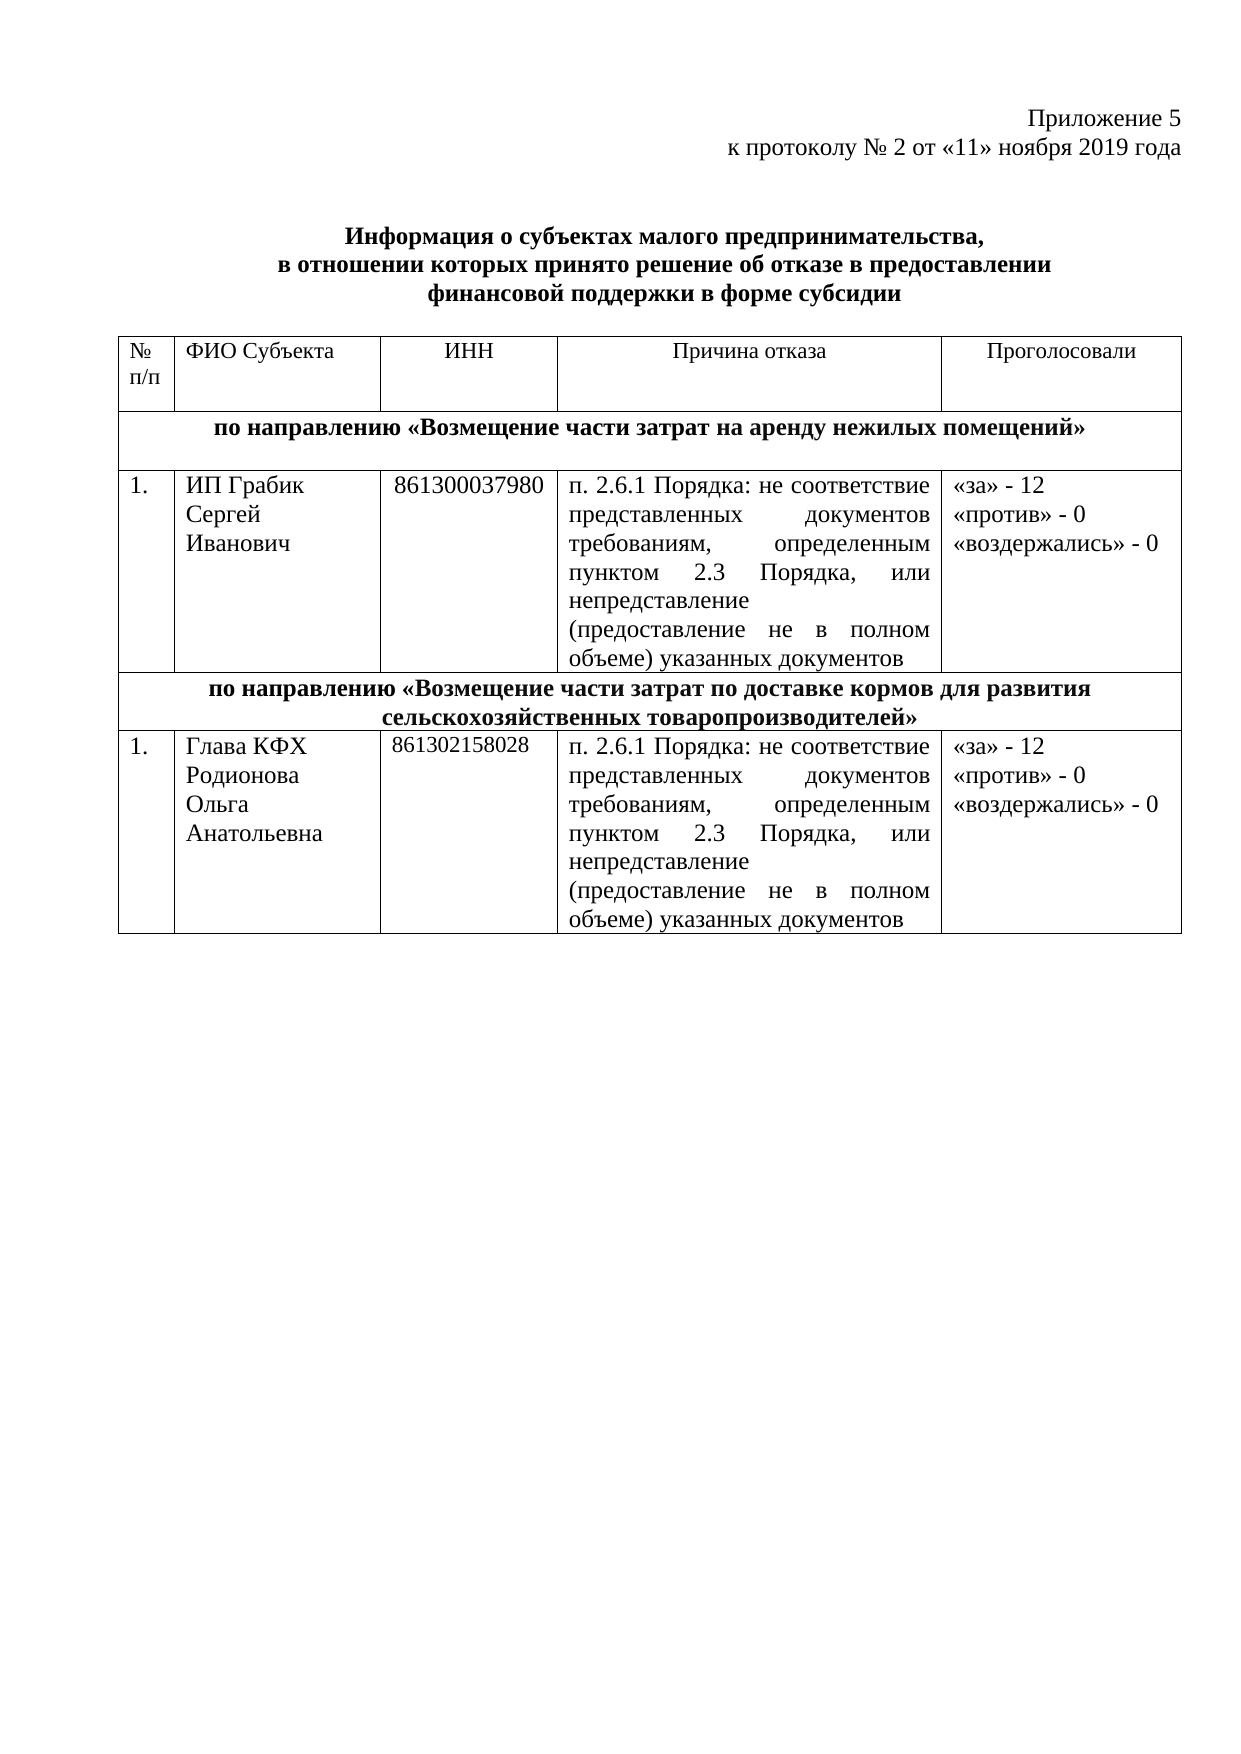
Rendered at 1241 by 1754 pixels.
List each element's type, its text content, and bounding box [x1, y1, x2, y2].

table_header ИНН [381, 337, 557, 411]
table_cell «за» - 12 «против» - 0 «воздержались» - 0 [942, 731, 1181, 933]
table_cell «за» - 12 «против» - 0 «воздержались» - 0 [942, 471, 1181, 672]
text Приложение 5 [148, 103, 1181, 132]
table_cell по направлению «Возмещение части затрат на аренду нежилых помещений» [119, 412, 1181, 469]
table_header ФИО Субъекта [175, 337, 380, 411]
text к протоколу № 2 от «11» ноября 2019 года [148, 132, 1181, 161]
table_cell 861302158028 [381, 731, 557, 933]
table_cell 861300037980 [381, 471, 557, 672]
table_cell по направлению «Возмещение части затрат по доставке кормов для развития сельскохозяйственных товаропроизводителей» [119, 673, 1181, 730]
table_cell Глава КФХ Родионова Ольга Анатольевна [175, 731, 380, 933]
text финансовой поддержки в форме субсидии [148, 278, 1181, 307]
table_header № п/п [119, 337, 174, 411]
table_header Проголосовали [942, 337, 1181, 411]
table_cell ИП Грабик Сергей Иванович [175, 471, 380, 672]
table_cell п. 2.6.1 Порядка: не соответствие представленных документов требованиям, определенным пунктом 2.3 Порядка, или непредставление (предоставление не в полном объеме) указанных документов [558, 471, 941, 672]
text Информация о субъектах малого предпринимательства, [148, 221, 1181, 249]
table_cell 1. [119, 731, 174, 933]
text в отношении которых принято решение об отказе в предоставлении [148, 249, 1181, 278]
table_header Причина отказа [558, 337, 941, 411]
table_cell п. 2.6.1 Порядка: не соответствие представленных документов требованиям, определенным пунктом 2.3 Порядка, или непредставление (предоставление не в полном объеме) указанных документов [558, 731, 941, 933]
table_cell 1. [119, 471, 174, 672]
